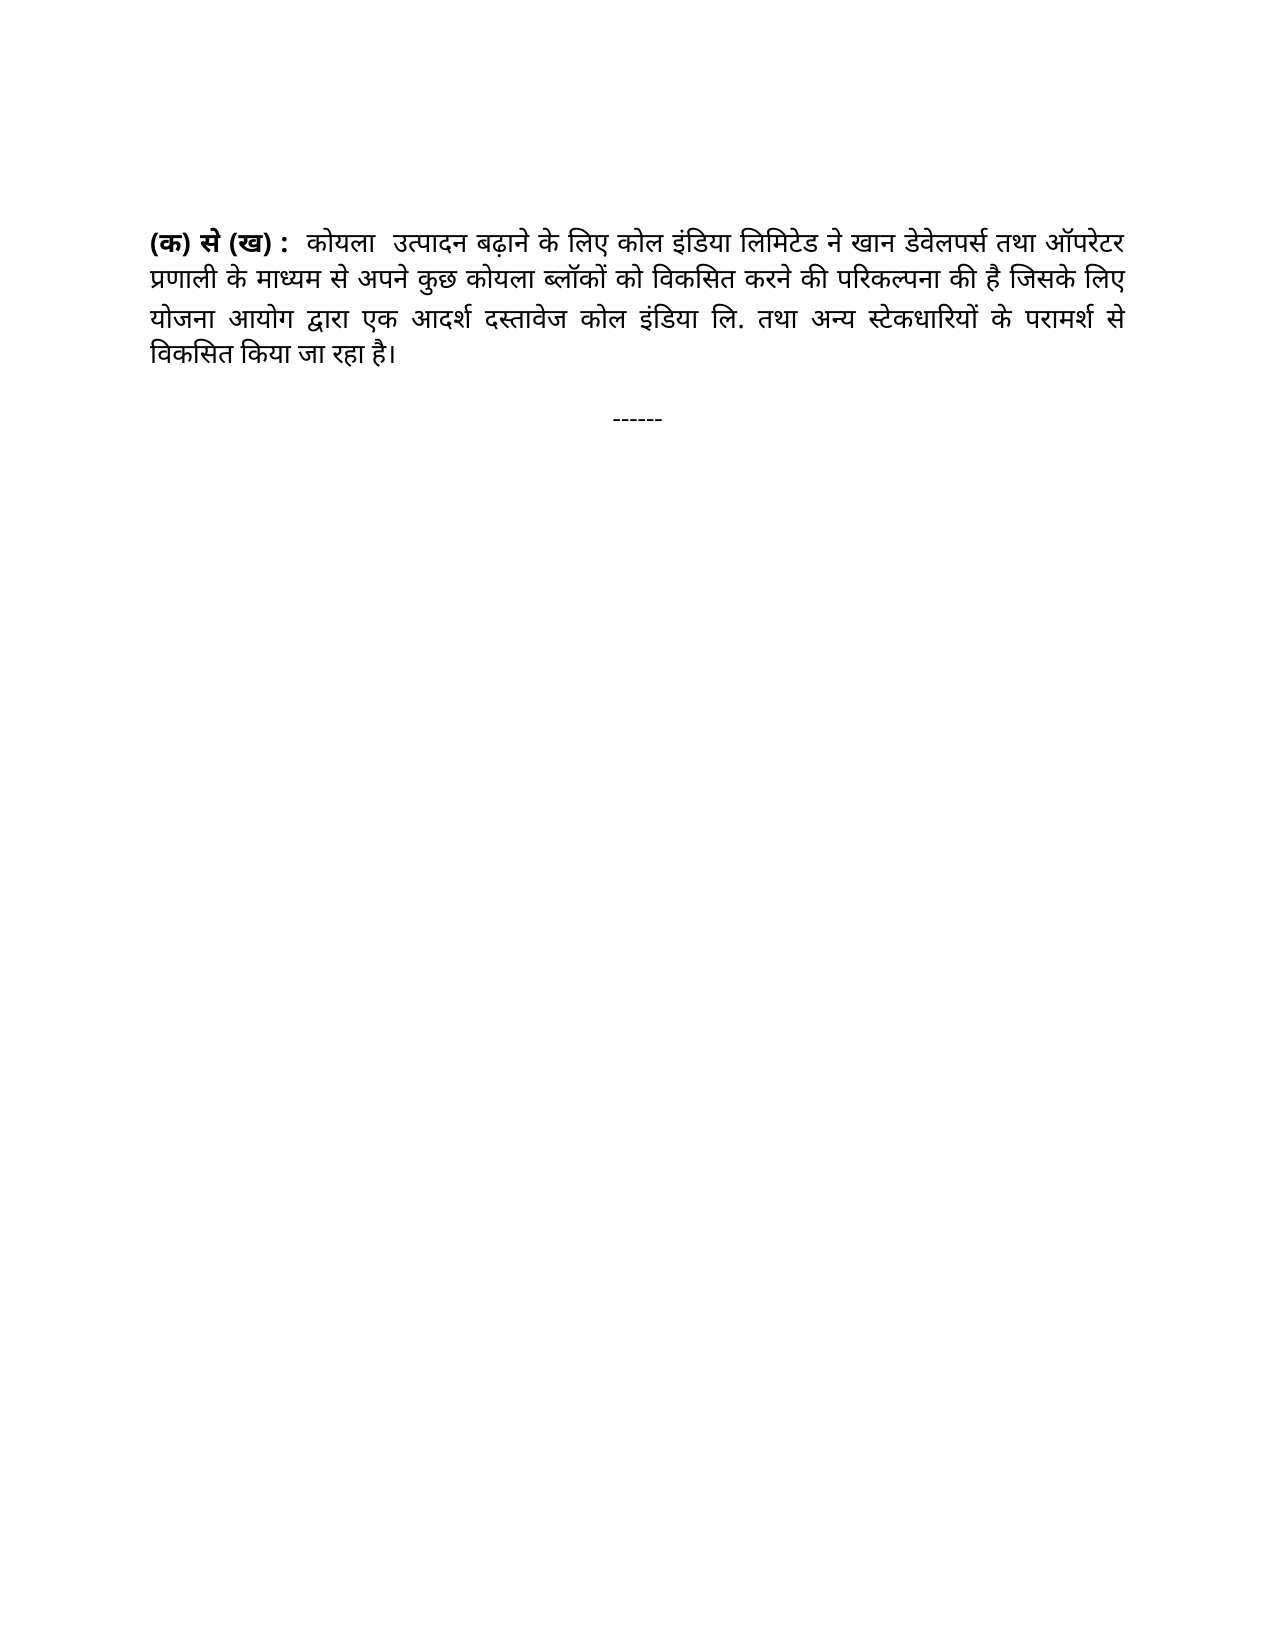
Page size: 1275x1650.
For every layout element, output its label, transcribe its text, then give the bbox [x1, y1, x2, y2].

text (क) से (ख) : कोयला उत्‍पादन बढ़ाने के लिए कोल इंडिया लिमिटेड ने खान डेवेलपर्स तथा ऑपरेटर प्रणाली के माध्‍यम से अपने कुछ कोयला ब्‍लॉकों को विकसित करने की परिकल्‍पना की है जिसके लिए योजना आयोग द्वारा एक आदर्श दस्‍तावेज कोल इंडिया लि. तथा अन्‍य स्‍टेकधारियों के परामर्श से विकसित किया जा रहा है। [150, 224, 1125, 374]
text ------ [150, 403, 1125, 432]
